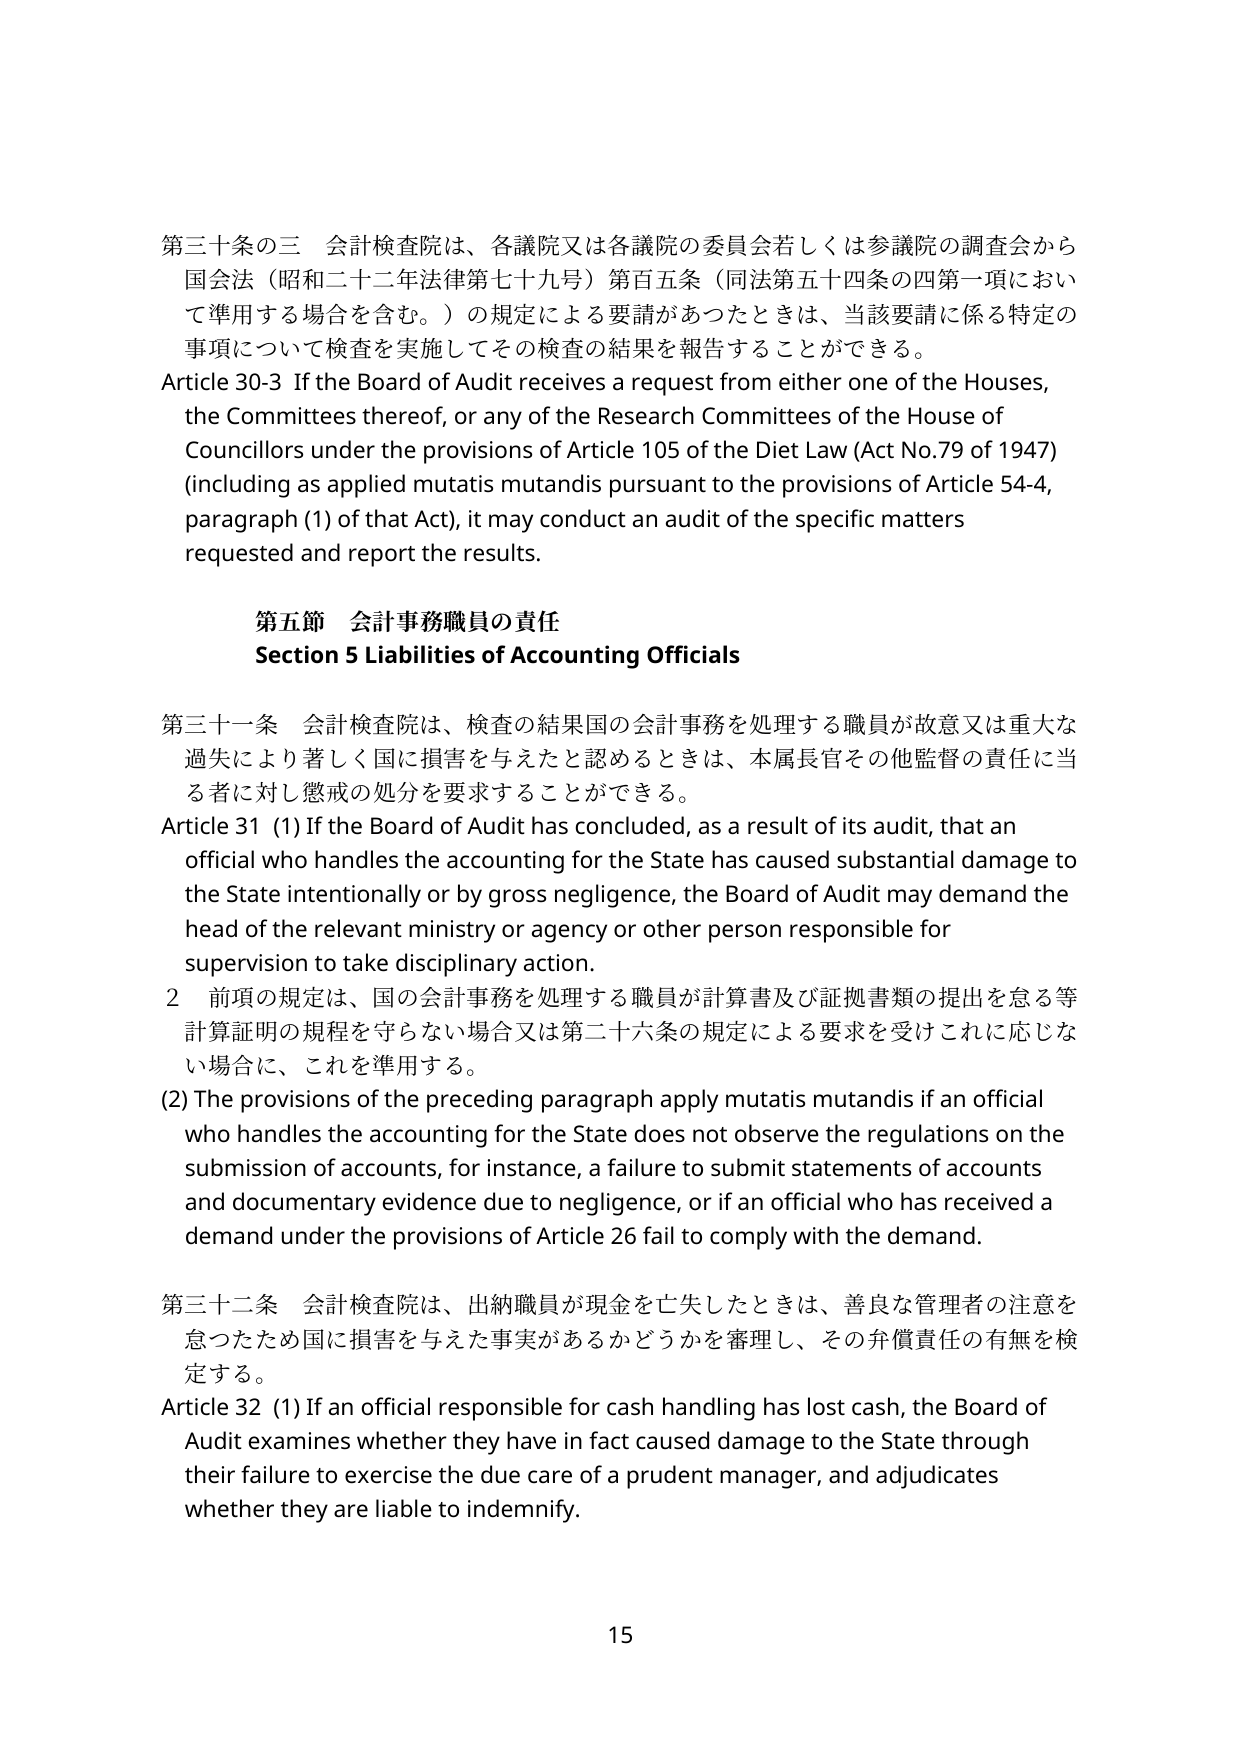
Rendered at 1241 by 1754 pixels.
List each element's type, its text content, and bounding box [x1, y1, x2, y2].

text 第五節 会計事務職員の責任 [253, 604, 1079, 638]
text Article 32 (1) If an official responsible for cash handling has lost cash, the Board of Audit examines whether they have in fact caused damage to the State through their failure to exercise the due care of a prudent manager, and adjudicates whether they are liable to indemnify. [161, 1389, 1079, 1526]
text ２ 前項の規定は、国の会計事務を処理する職員が計算書及び証拠書類の提出を怠る等計算証明の規程を守らない場合又は第二十六条の規定による要求を受けこれに応じない場合に、これを準用する。 [161, 979, 1079, 1082]
text 第三十一条 会計検査院は、検査の結果国の会計事務を処理する職員が故意又は重大な過失により著しく国に損害を与えたと認めるときは、本属長官その他監督の責任に当る者に対し懲戒の処分を要求することができる。 [161, 706, 1079, 809]
text Section 5 Liabilities of Accounting Officials [253, 638, 1079, 672]
text (2) The provisions of the preceding paragraph apply mutatis mutandis if an official who handles the accounting for the State does not observe the regulations on the submission of accounts, for instance, a failure to submit statements of accounts and documentary evidence due to negligence, or if an official who has received a demand under the provisions of Article 26 fail to comply with the demand. [161, 1082, 1079, 1253]
text Article 31 (1) If the Board of Audit has concluded, as a result of its audit, that an official who handles the accounting for the State has caused substantial damage to the State intentionally or by gross negligence, the Board of Audit may demand the head of the relevant ministry or agency or other person responsible for supervision to take disciplinary action. [161, 809, 1079, 979]
text Article 30-3 If the Board of Audit receives a request from either one of the Houses, the Committees thereof, or any of the Research Committees of the House of Councillors under the provisions of Article 105 of the Diet Law (Act No.79 of 1947) (including as applied mutatis mutandis pursuant to the provisions of Article 54-4, paragraph (1) of that Act), it may conduct an audit of the specific matters requested and report the results. [161, 364, 1079, 569]
text 第三十条の三 会計検査院は、各議院又は各議院の委員会若しくは参議院の調査会から国会法（昭和二十二年法律第七十九号）第百五条（同法第五十四条の四第一項において準用する場合を含む。）の規定による要請があつたときは、当該要請に係る特定の事項について検査を実施してその検査の結果を報告することができる。 [161, 228, 1079, 364]
text 第三十二条 会計検査院は、出納職員が現金を亡失したときは、善良な管理者の注意を怠つたため国に損害を与えた事実があるかどうかを審理し、その弁償責任の有無を検定する。 [161, 1287, 1079, 1389]
